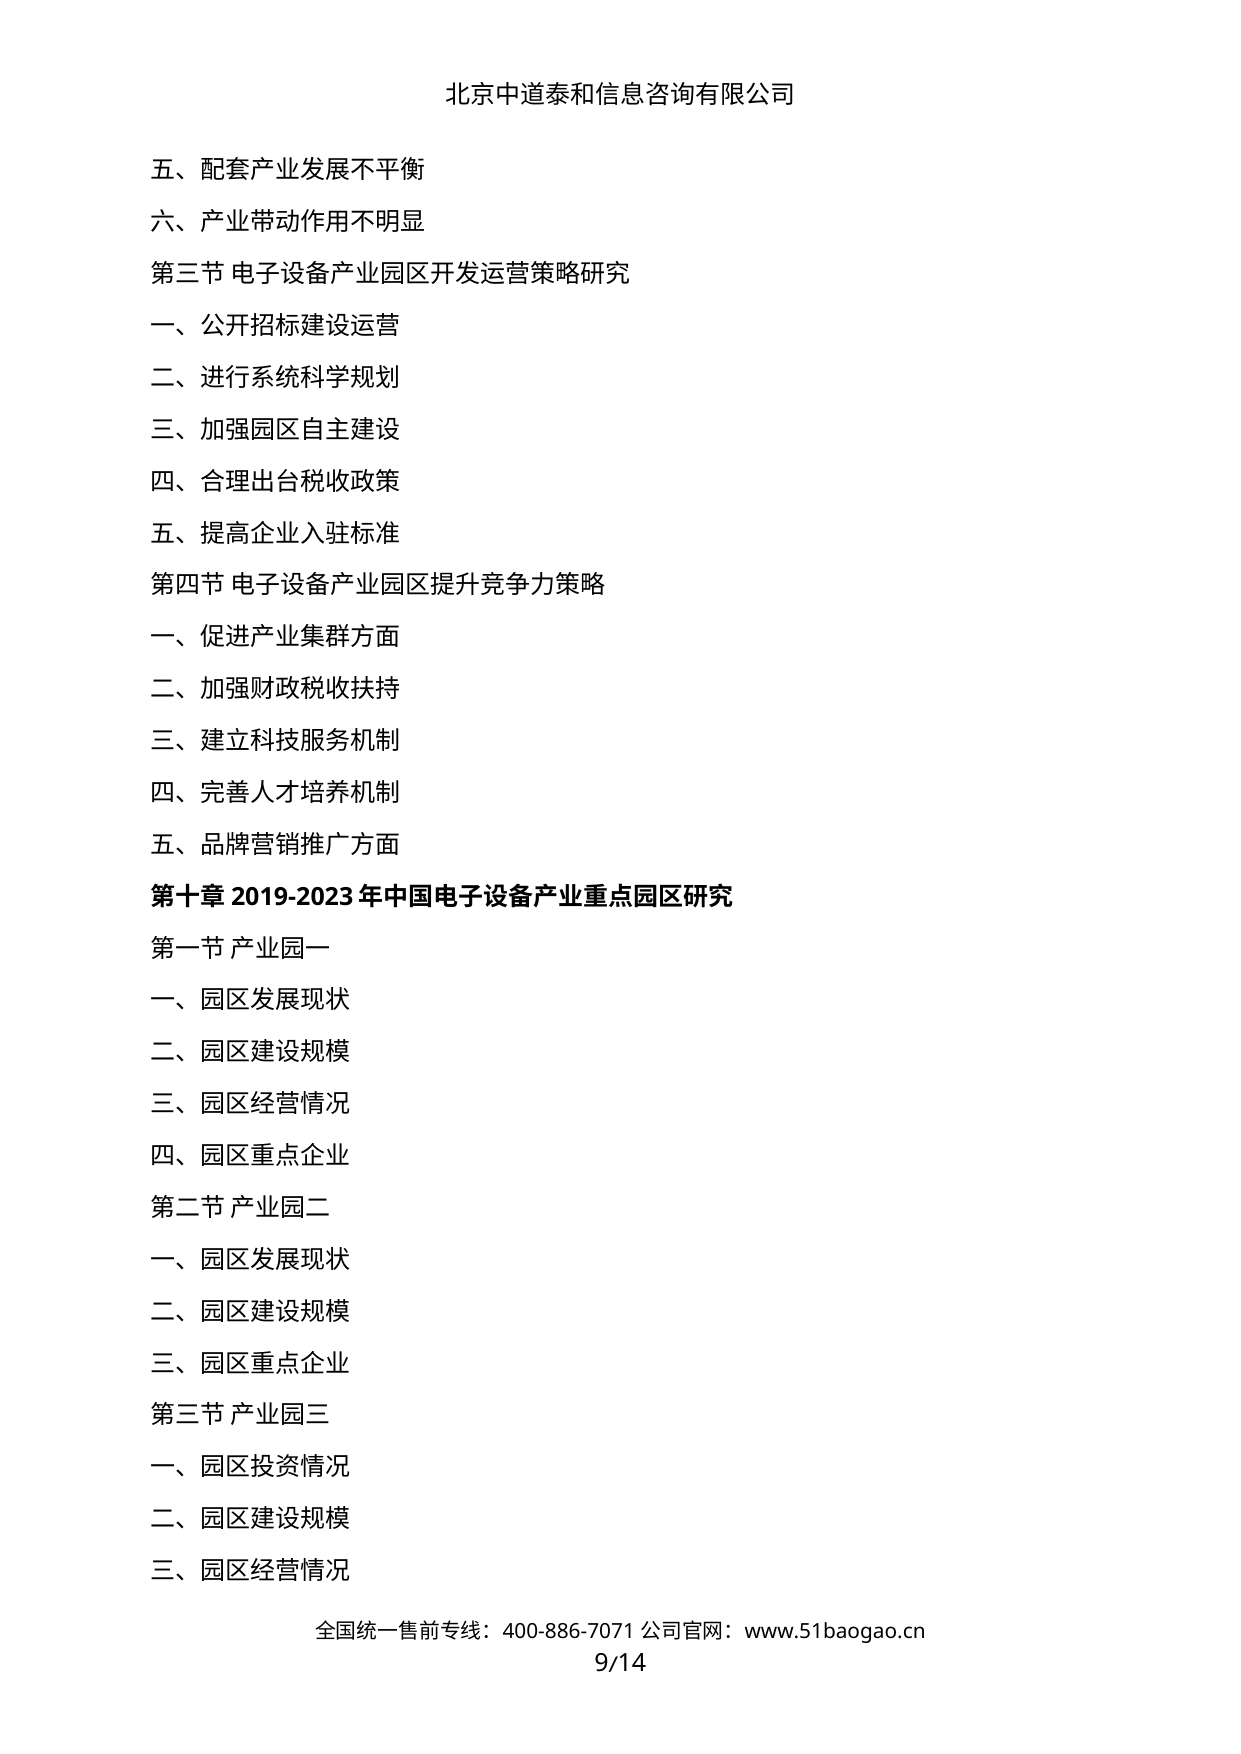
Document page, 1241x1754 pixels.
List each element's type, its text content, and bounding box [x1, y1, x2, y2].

text 三、园区重点企业 [150, 1343, 1090, 1379]
text 第二节 产业园二 [150, 1187, 1090, 1224]
text 五、配套产业发展不平衡 [150, 150, 1090, 186]
text 二、园区建设规模 [150, 1499, 1090, 1535]
text 三、园区经营情况 [150, 1084, 1090, 1120]
text 第三节 产业园三 [150, 1395, 1090, 1431]
text 二、园区建设规模 [150, 1032, 1090, 1068]
text 一、园区发展现状 [150, 1239, 1090, 1276]
text 五、提高企业入驻标准 [150, 513, 1090, 549]
text 四、园区重点企业 [150, 1136, 1090, 1172]
text 三、加强园区自主建设 [150, 409, 1090, 446]
text 第四节 电子设备产业园区提升竞争力策略 [150, 565, 1090, 601]
text 一、公开招标建设运营 [150, 306, 1090, 342]
text 二、加强财政税收扶持 [150, 669, 1090, 705]
text 三、园区经营情况 [150, 1551, 1090, 1587]
text 第三节 电子设备产业园区开发运营策略研究 [150, 254, 1090, 290]
text 第一节 产业园一 [150, 928, 1090, 964]
text 一、园区投资情况 [150, 1447, 1090, 1483]
text 二、进行系统科学规划 [150, 357, 1090, 394]
text 三、建立科技服务机制 [150, 721, 1090, 757]
text 一、促进产业集群方面 [150, 617, 1090, 653]
text 一、园区发展现状 [150, 980, 1090, 1016]
text 六、产业带动作用不明显 [150, 202, 1090, 238]
text 二、园区建设规模 [150, 1291, 1090, 1327]
text 四、合理出台税收政策 [150, 461, 1090, 497]
text 五、品牌营销推广方面 [150, 824, 1090, 861]
text 第十章 2019-2023年中国电子设备产业重点园区研究 [150, 876, 1090, 912]
text 四、完善人才培养机制 [150, 772, 1090, 809]
